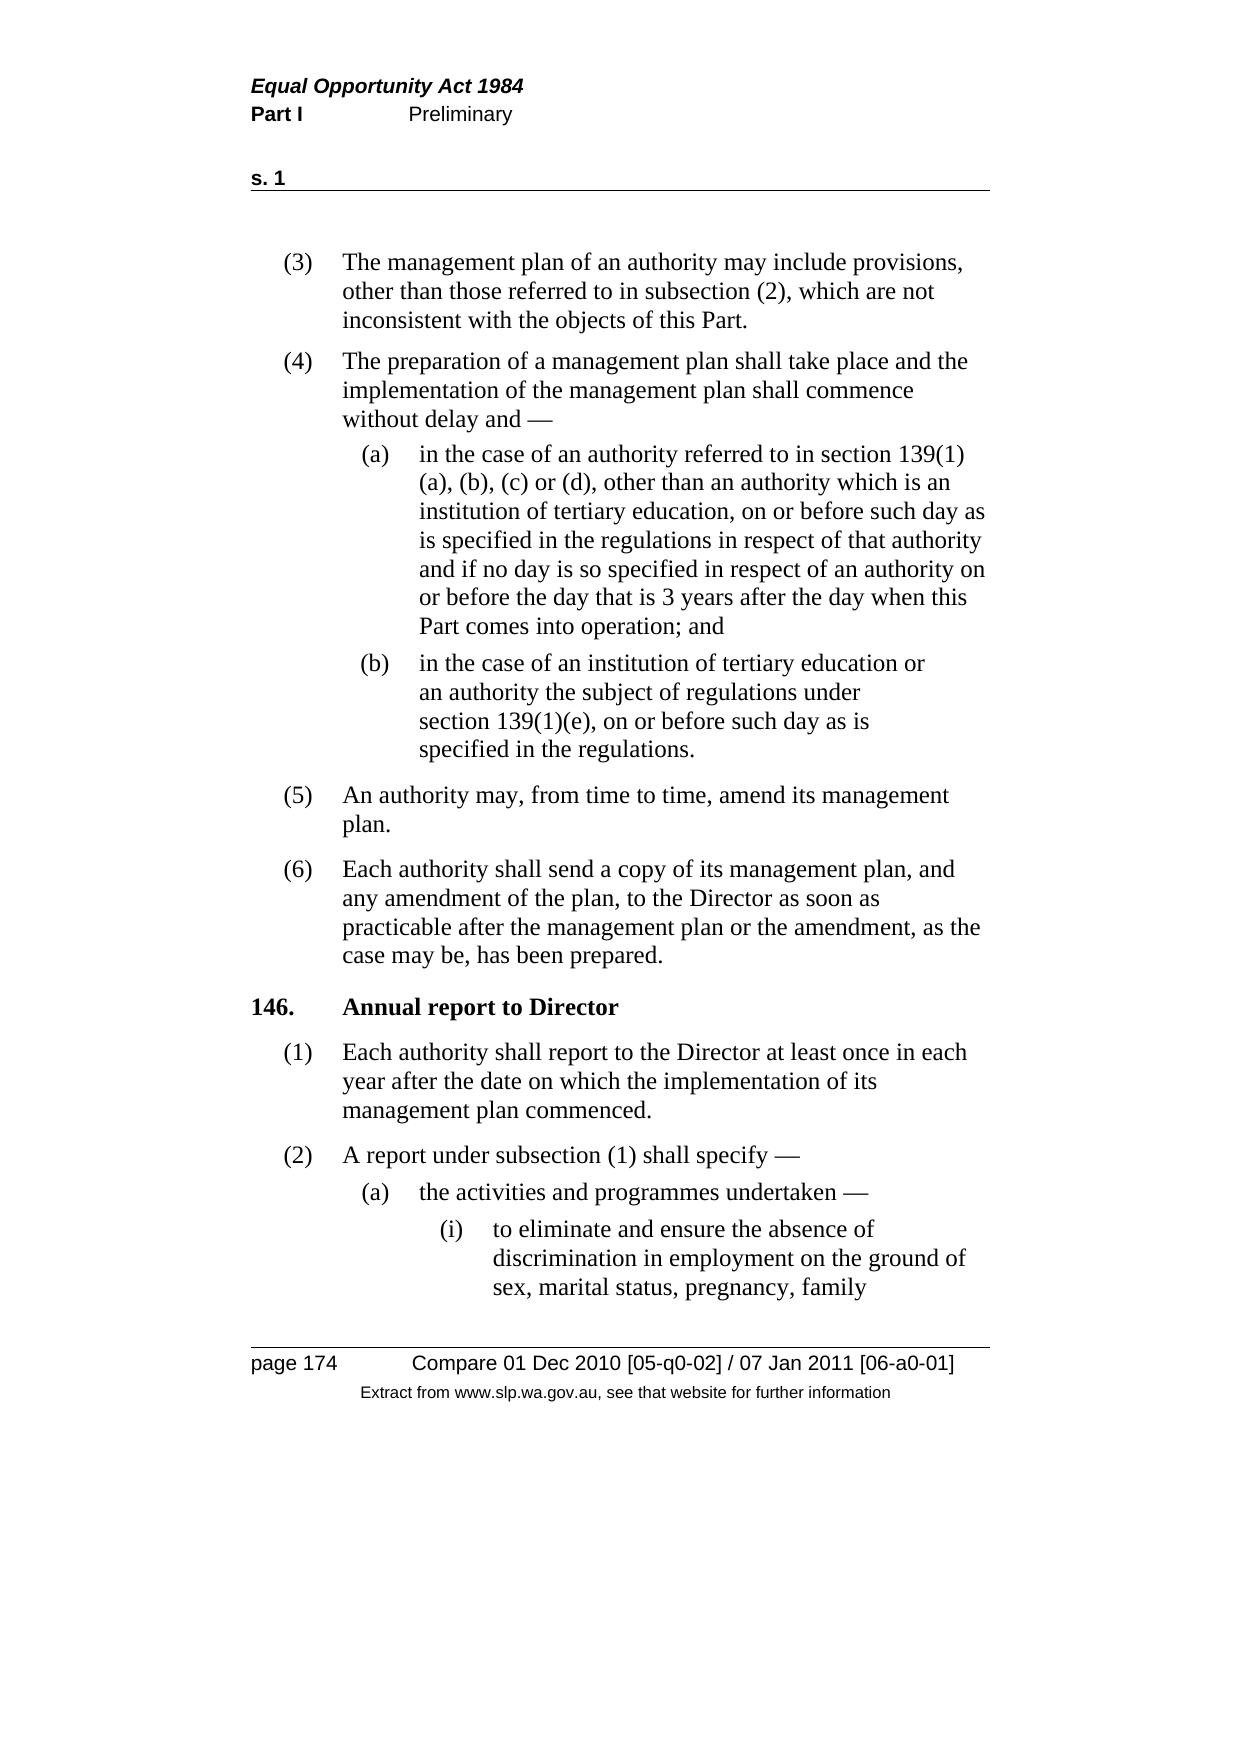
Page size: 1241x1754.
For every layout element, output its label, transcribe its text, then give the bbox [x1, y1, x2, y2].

text (b) in the case of an institution of tertiary education or an authority the subject of regulations under section 139(1)(e), on or before such day as is specified in the regulations. [251, 648, 990, 763]
text (a) the activities and programmes undertaken — [251, 1177, 990, 1206]
text (4) The preparation of a management plan shall take place and the implementation of the management plan shall commence without delay and — [251, 346, 990, 432]
text (a) in the case of an authority referred to in section 139(1)(a), (b), (c) or (d), other than an authority which is an institution of tertiary education, on or before such day as is specified in the regulations in respect of that authority and if no day is so specified in respect of an authority on or before the day that is 3 years after the day when this Part comes into operation; and [251, 439, 990, 640]
text (6) Each authority shall send a copy of its management plan, and any amendment of the plan, to the Director as soon as practicable after the management plan or the amendment, as the case may be, has been prepared. [251, 854, 990, 969]
text (5) An authority may, from time to time, amend its management plan. [251, 780, 990, 837]
text (1) Each authority shall report to the Director at least once in each year after the date on which the implementation of its management plan commenced. [251, 1037, 990, 1124]
subtitle 146. Annual report to Director [251, 992, 990, 1021]
text (3) The management plan of an authority may include provisions, other than those referred to in subsection (2), which are not inconsistent with the objects of this Part. [251, 247, 990, 334]
text (2) A report under subsection (1) shall specify — [251, 1140, 990, 1169]
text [251, 1214, 990, 1301]
